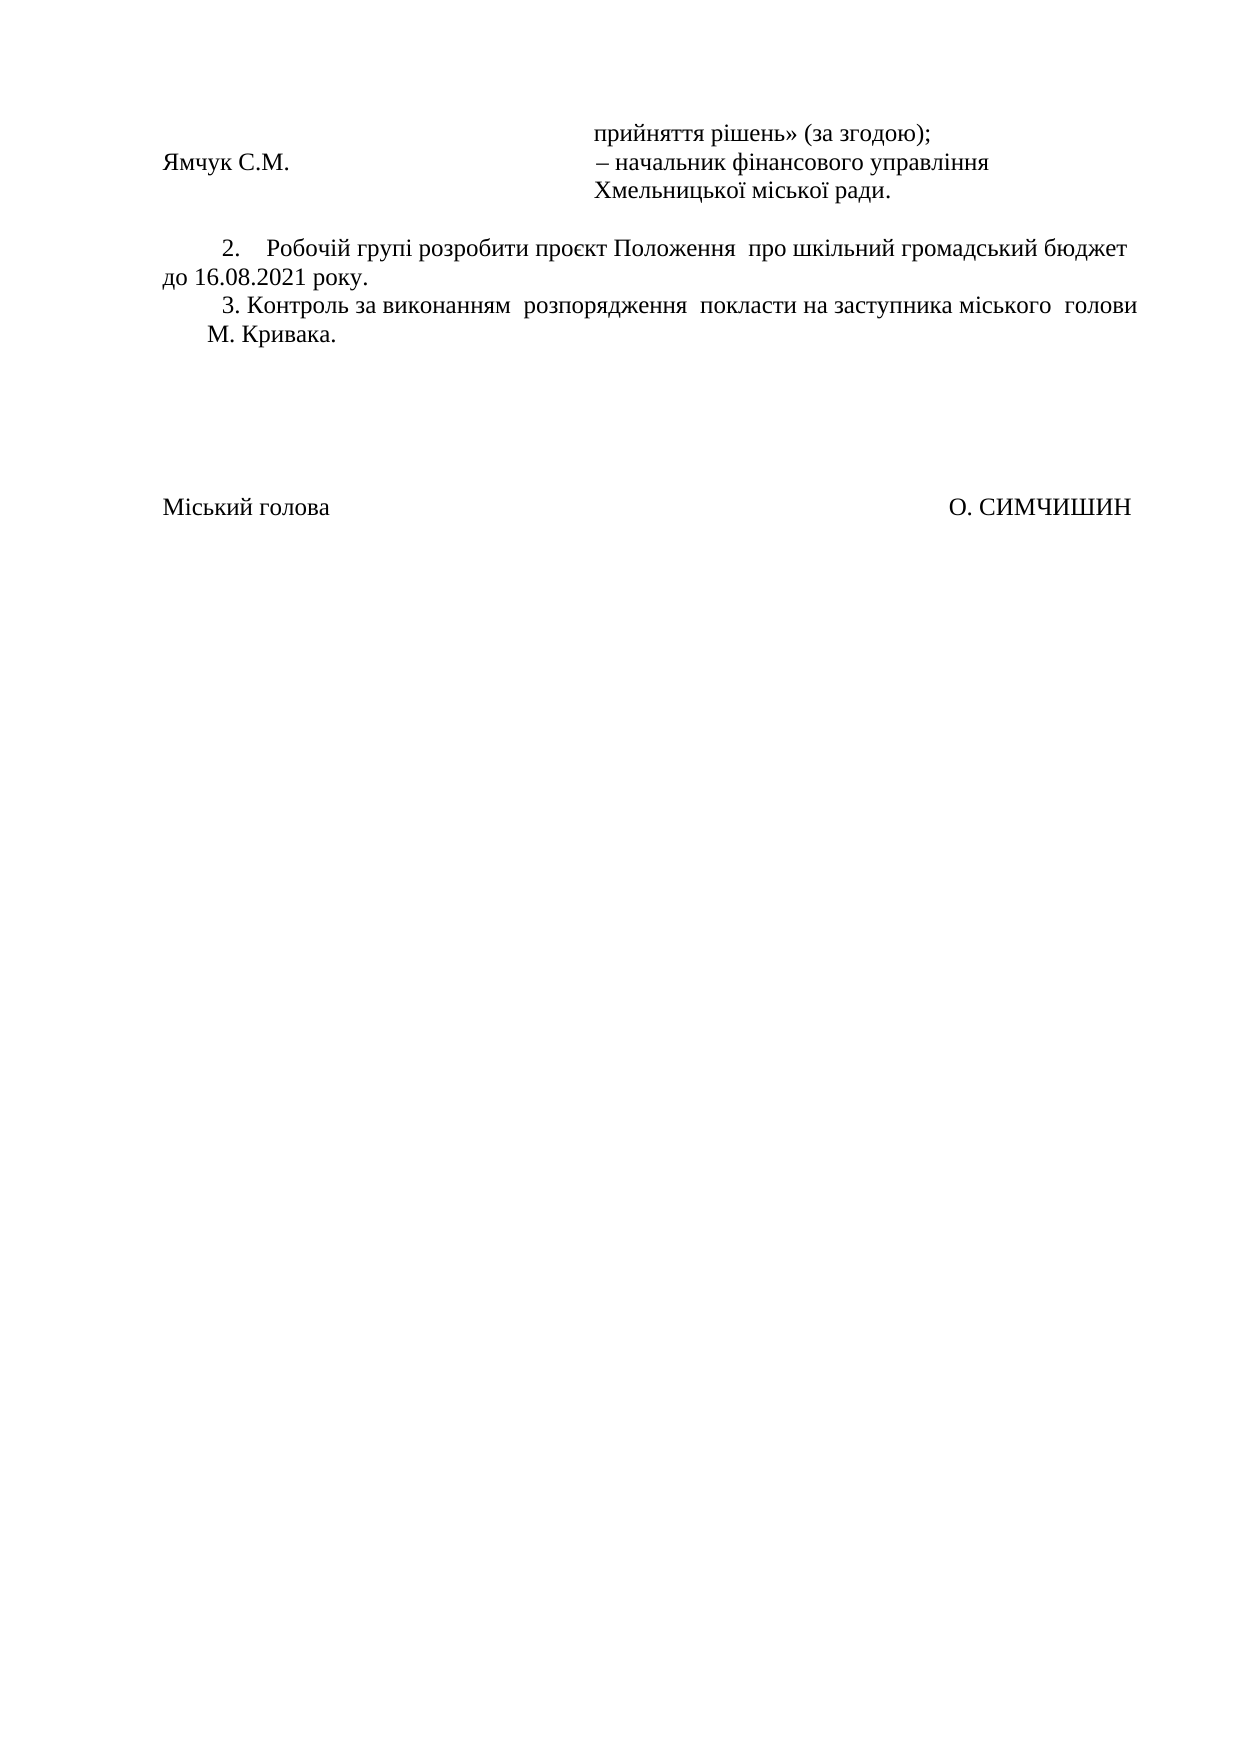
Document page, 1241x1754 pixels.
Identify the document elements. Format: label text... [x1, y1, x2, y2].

text 3. Контроль за виконанням розпорядження покласти на заступника міського голови [162, 291, 1181, 319]
text Хмельницької міської ради. [162, 176, 1181, 204]
list Робочій групі розробити проєкт Положення про шкільний громадський бюджет [222, 233, 1181, 262]
text Ямчук С.М. – начальник фінансового управління [162, 147, 1181, 176]
text до 16.08.2021 року. [162, 262, 1181, 291]
text М. Кривака. [162, 319, 1181, 348]
text прийняття рішень» (за згодою); [162, 118, 1181, 147]
text Міський голова О. СИМЧИШИН [162, 492, 1181, 521]
